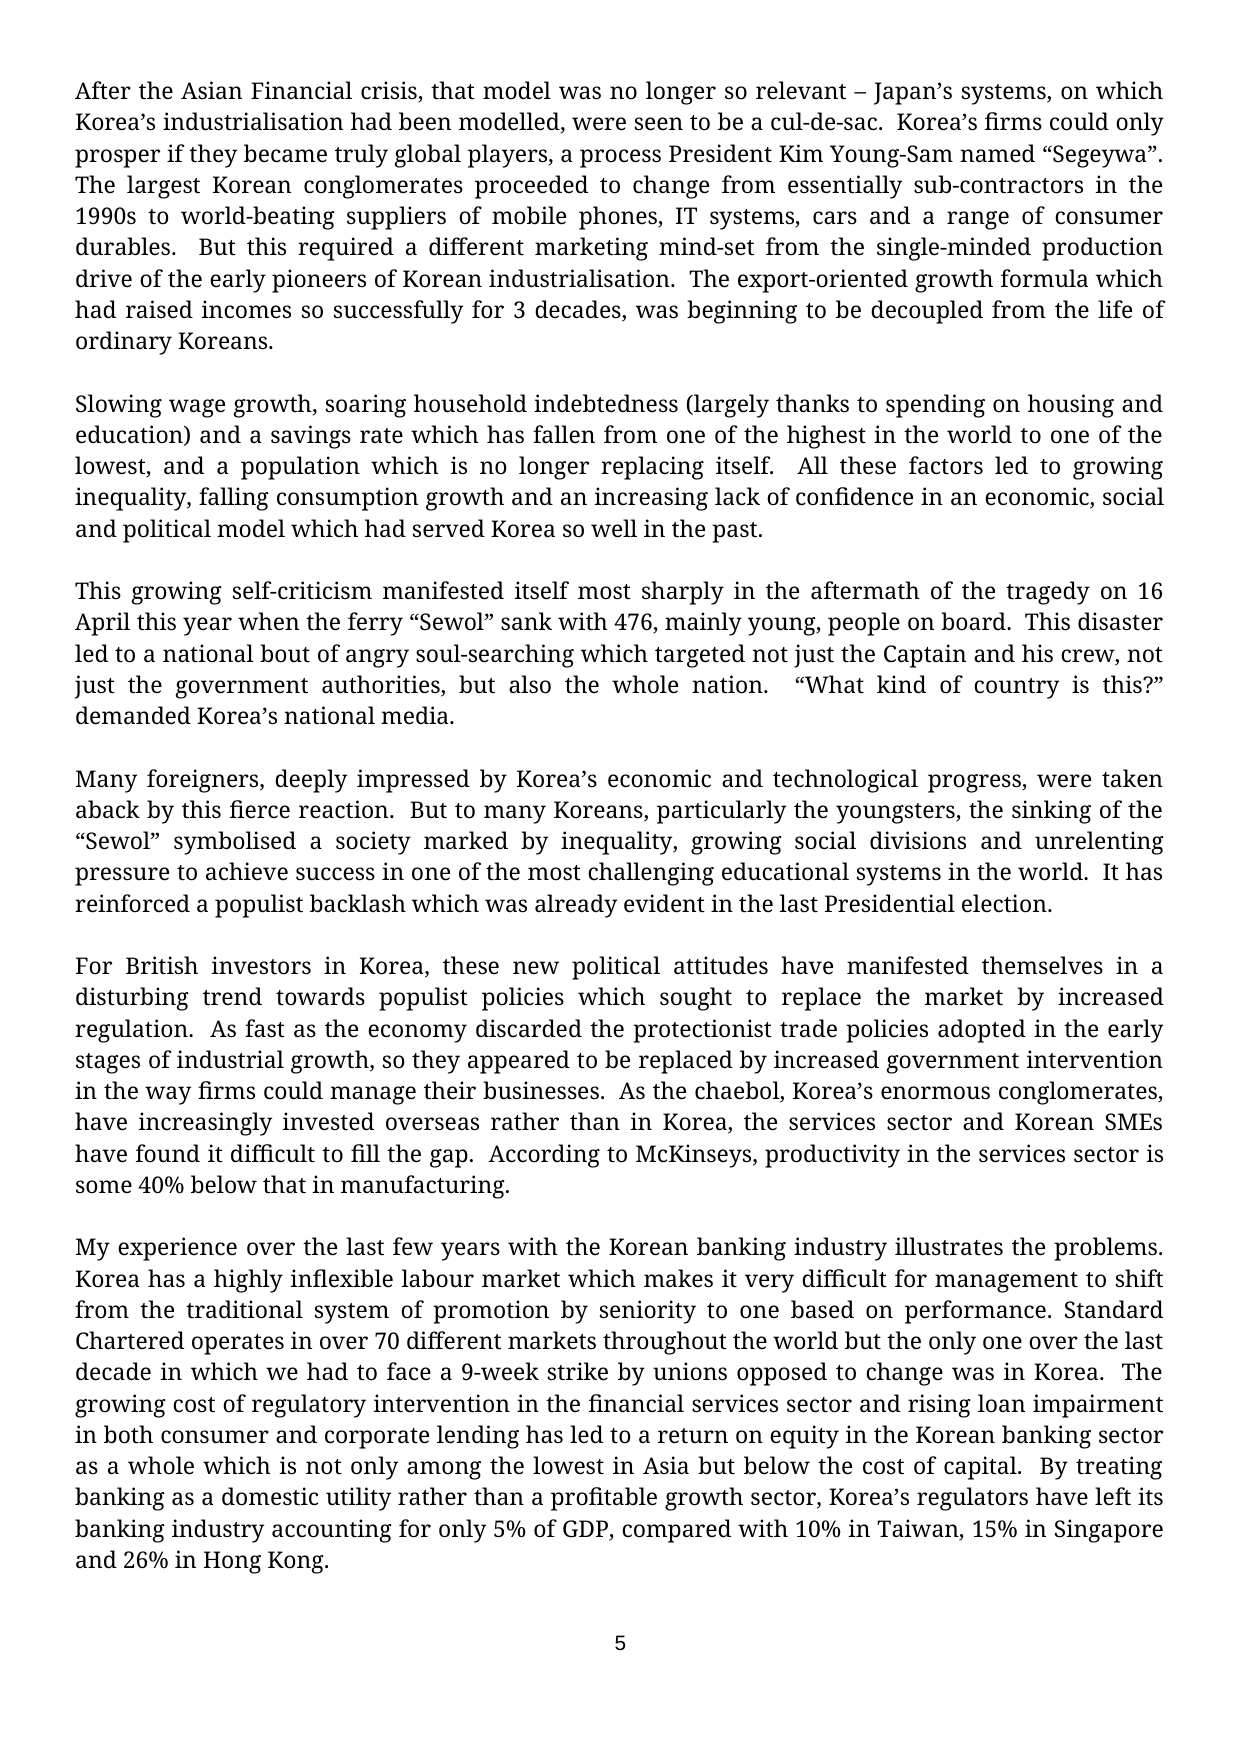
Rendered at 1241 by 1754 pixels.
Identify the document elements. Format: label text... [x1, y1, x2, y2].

text Many foreigners, deeply impressed by Korea’s economic and technological progress, were taken aback by this fierce reaction. But to many Koreans, particularly the youngsters, the sinking of the “Sewol” symbolised a society marked by inequality, growing social divisions and unrelenting pressure to achieve success in one of the most challenging educational systems in the world. It has reinforced a populist backlash which was already evident in the last Presidential election. [75, 762, 1165, 919]
text This growing self-criticism manifested itself most sharply in the aftermath of the tragedy on 16 April this year when the ferry “Sewol” sank with 476, mainly young, people on board. This disaster led to a national bout of angry soul-searching which targeted not just the Captain and his crew, not just the government authorities, but also the whole nation. “What kind of country is this?” demanded Korea’s national media. [75, 575, 1165, 731]
text After the Asian Financial crisis, that model was no longer so relevant – Japan’s systems, on which Korea’s industrialisation had been modelled, were seen to be a cul-de-sac. Korea’s firms could only prosper if they became truly global players, a process President Kim Young-Sam named “Segeywa”. The largest Korean conglomerates proceeded to change from essentially sub-contractors in the 1990s to world-beating suppliers of mobile phones, IT systems, cars and a range of consumer durables. But this required a different marketing mind-set from the single-minded production drive of the early pioneers of Korean industrialisation. The export-oriented growth formula which had raised incomes so successfully for 3 decades, was beginning to be decoupled from the life of ordinary Koreans. [75, 75, 1165, 356]
text My experience over the last few years with the Korean banking industry illustrates the problems. Korea has a highly inflexible labour market which makes it very difficult for management to shift from the traditional system of promotion by seniority to one based on performance. Standard Chartered operates in over 70 different markets throughout the world but the only one over the last decade in which we had to face a 9-week strike by unions opposed to change was in Korea. The growing cost of regulatory intervention in the financial services sector and rising loan impairment in both consumer and corporate lending has led to a return on equity in the Korean banking sector as a whole which is not only among the lowest in Asia but below the cost of capital. By treating banking as a domestic utility rather than a profitable growth sector, Korea’s regulators have left its banking industry accounting for only 5% of GDP, compared with 10% in Taiwan, 15% in Singapore and 26% in Hong Kong. [75, 1231, 1165, 1575]
text For British investors in Korea, these new political attitudes have manifested themselves in a disturbing trend towards populist policies which sought to replace the market by increased regulation. As fast as the economy discarded the protectionist trade policies adopted in the early stages of industrial growth, so they appeared to be replaced by increased government intervention in the way firms could manage their businesses. As the chaebol, Korea’s enormous conglomerates, have increasingly invested overseas rather than in Korea, the services sector and Korean SMEs have found it difficult to fill the gap. According to McKinseys, productivity in the services sector is some 40% below that in manufacturing. [75, 950, 1165, 1200]
text Slowing wage growth, soaring household indebtedness (largely thanks to spending on housing and education) and a savings rate which has fallen from one of the highest in the world to one of the lowest, and a population which is no longer replacing itself. All these factors led to growing inequality, falling consumption growth and an increasing lack of confidence in an economic, social and political model which had served Korea so well in the past. [75, 387, 1165, 544]
